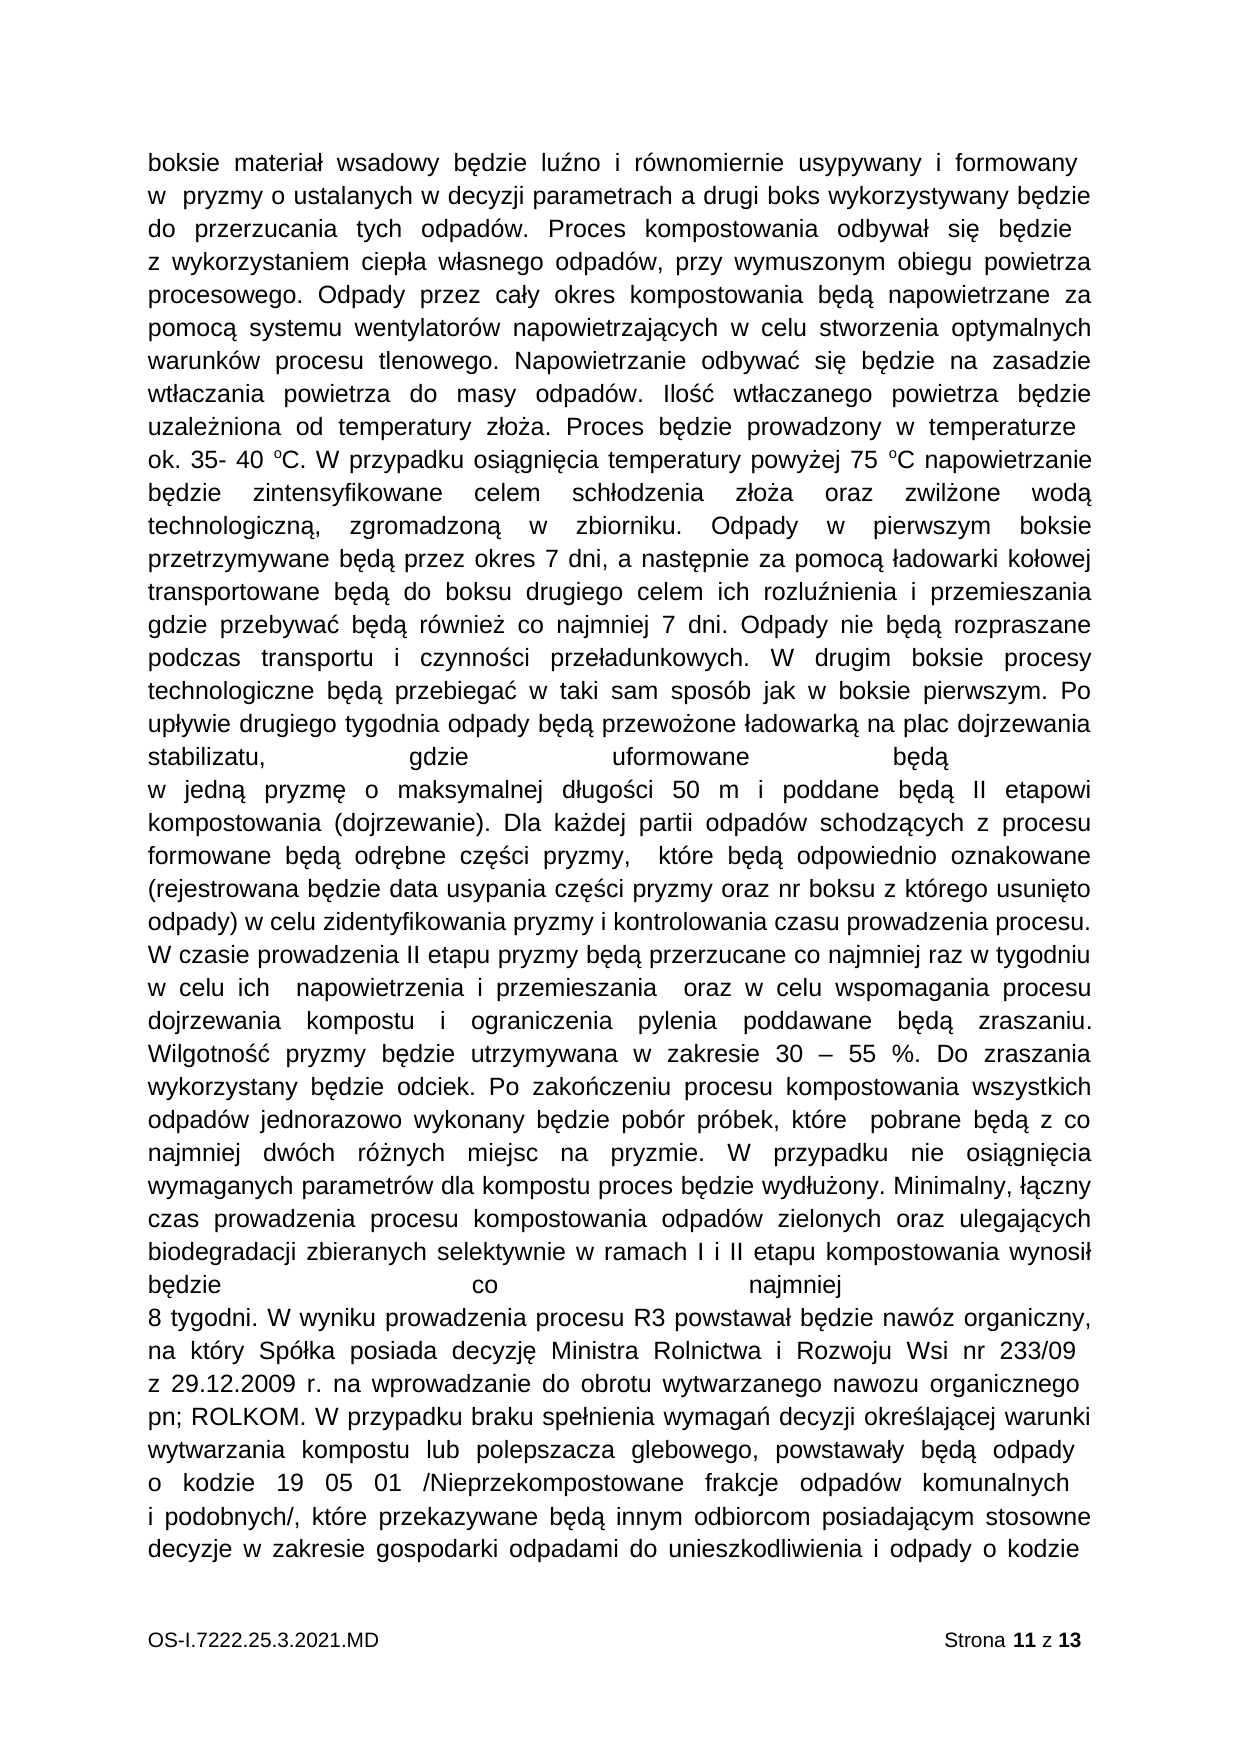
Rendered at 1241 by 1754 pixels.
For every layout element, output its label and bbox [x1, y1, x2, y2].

text [148, 148, 1093, 1563]
